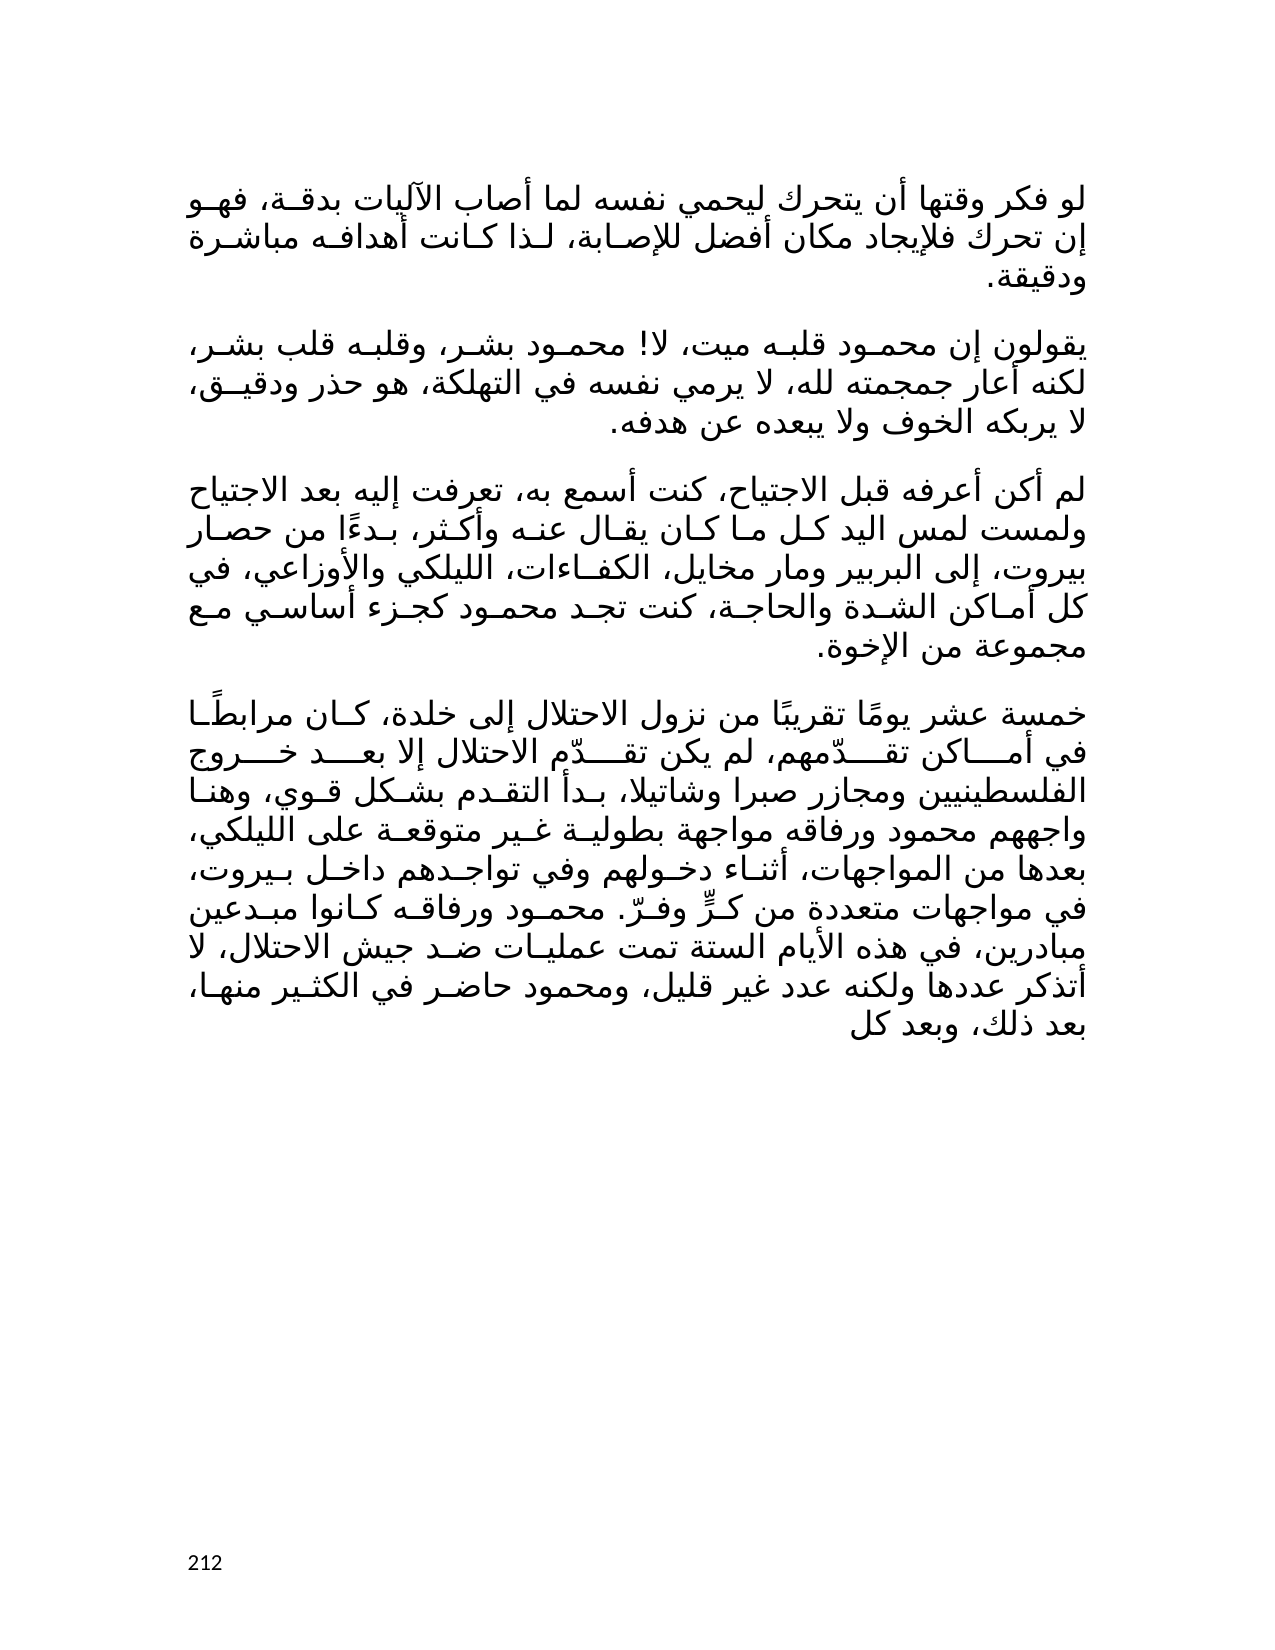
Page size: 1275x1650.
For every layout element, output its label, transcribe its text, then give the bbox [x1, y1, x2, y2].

text خمسة عشر يومًا تقريبًا من نزول الاحتلال إلى خلدة، كان مرابطًا في أماكن تقدّمهم، لم يكن تقدّم الاحتلال إلا بعد خروج الفلسطينيين ومجازر صبرا وشاتيلا، بدأ التقدم بشكل قوي، وهنا واجههم محمود ورفاقه مواجهة بطولية غير متوقعة على الليلكي، بعدها من المواجهات، أثناء دخولهم وفي تواجدهم داخل بيروت، في مواجهات متعددة من كرٍّ وفرّ. محمود ورفاقه كانوا مبدعين مبادرين، في هذه الأيام الستة تمت عمليات ضد جيش الاحتلال، لا أتذكر عددها ولكنه عدد غير قليل، ومحمود حاضر في الكثير منها، بعد ذلك، وبعد كل [187, 694, 1087, 1044]
text لو فكر وقتها أن يتحرك ليحمي نفسه لما أصاب الآليات بدقة، فهو إن تحرك فلإيجاد مكان أفضل للإصابة، لذا كانت أهدافه مباشرة ودقيقة. [187, 179, 1087, 296]
text يقولون إن محمود قلبه ميت، لا! محمود بشر، وقلبه قلب بشر، لكنه أعار جمجمته لله، لا يرمي نفسه في التهلكة، هو حذر ودقيق، لا يربكه الخوف ولا يبعده عن هدفه. [187, 325, 1087, 441]
text لم أكن أعرفه قبل الاجتياح، كنت أسمع به، تعرفت إليه بعد الاجتياح ولمست لمس اليد كل ما كان يقال عنه وأكثر، بدءًا من حصار بيروت، إلى البربير ومار مخايل، الكفاءات، الليلكي والأوزاعي، في كل أماكن الشدة والحاجة، كنت تجد محمود كجزء أساسي مع مجموعة من الإخوة. [187, 471, 1087, 665]
